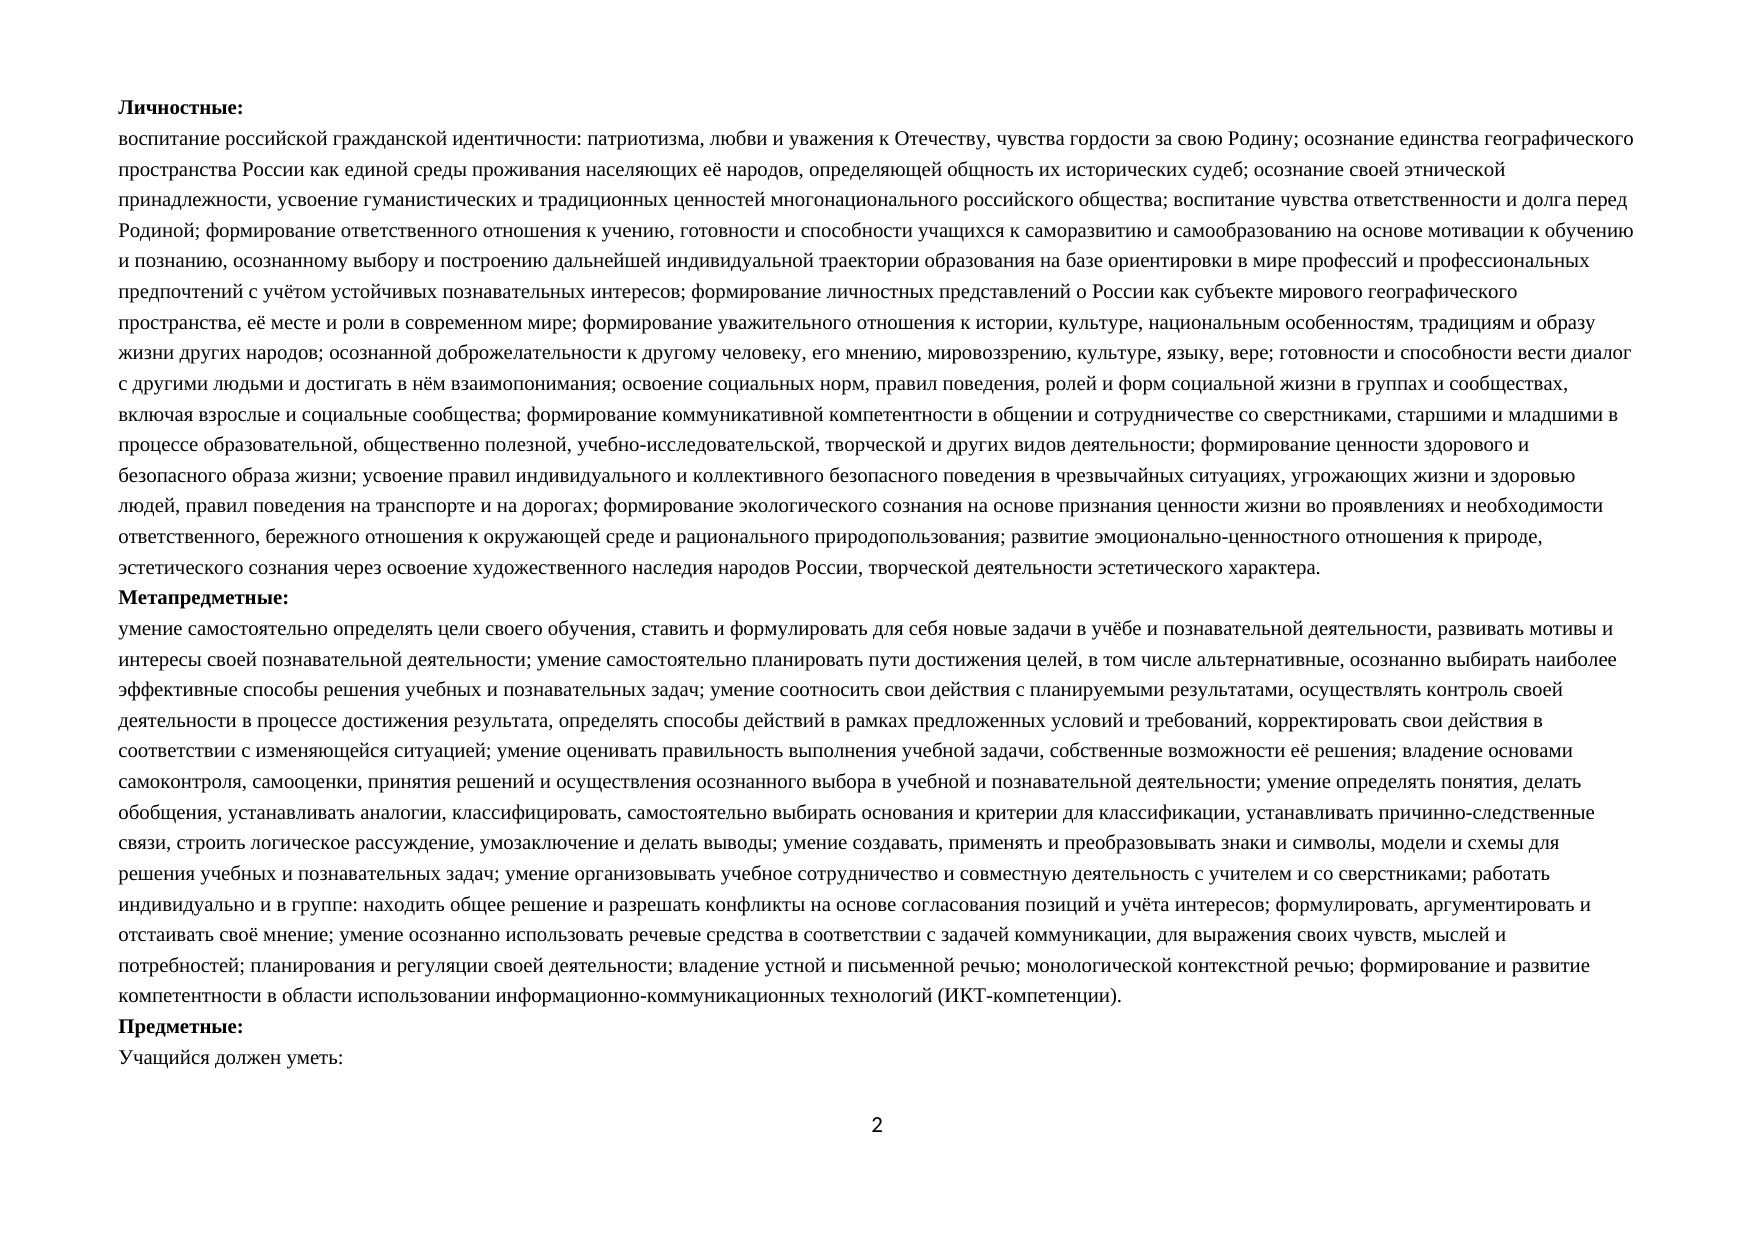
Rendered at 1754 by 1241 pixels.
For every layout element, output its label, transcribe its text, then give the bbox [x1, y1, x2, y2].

text Личностные: воспитание российской гражданской идентичности: патриотизма, любви и уважения к Отечеству, чувства гордости за свою Родину; осознание единства географического пространства России как единой среды проживания населяющих её народов, определяющей общность их исторических судеб; осознание своей этнической принадлежности, усвоение гуманистических и традиционных ценностей многонационального российского общества; воспитание чувства ответственности и долга перед Родиной; формирование ответственного отношения к учению, готовности и способности учащихся к саморазвитию и самообразованию на основе мотивации к обучению и познанию, осознанному выбору и построению дальнейшей индивидуальной траектории образования на базе ориентировки в мире профессий и профессиональных предпочтений с учётом устойчивых познавательных интересов; формирование личностных представлений о России как субъекте мирового географического пространства, её месте и роли в современном мире; формирование уважительного отношения к истории, культуре, национальным особенностям, традициям и образу жизни других народов; осознанной доброжелательности к другому человеку, его мнению, мировоззрению, культуре, языку, вере; готовности и способности вести диалог с другими людьми и достигать в нём взаимопонимания; освоение социальных норм, правил поведения, ролей и форм социальной жизни в группах и сообществах, включая взрослые и социальные сообщества; формирование коммуникативной компетентности в общении и сотрудничестве со сверстниками, старшими и младшими в процессе образовательной, общественно полезной, учебно-исследовательской, творческой и других видов деятельности; формирование ценности здорового и безопасного образа жизни; усвоение правил индивидуального и коллективного безопасного поведения в чрезвычайных ситуациях, угрожающих жизни и здоровью людей, правил поведения на транспорте и на дорогах; формирование экологического сознания на основе признания ценности жизни во проявлениях и необходимости ответственного, бережного отношения к окружающей среде и рационального природопользования; развитие эмоционально-ценностного отношения к природе, эстетического сознания через освоение художественного наследия народов России, творческой деятельности эстетического характера. Метапредметные: умение самостоятельно определять цели своего обучения, ставить и формулировать для себя новые задачи в учёбе и познавательной деятельности, развивать мотивы и интересы своей познавательной деятельности; умение самостоятельно планировать пути достижения целей, в том числе альтернативные, осознанно выбирать наиболее эффективные способы решения учебных и познавательных задач; умение соотносить свои действия с планируемыми результатами, осуществлять контроль своей деятельности в процессе достижения результата, определять способы действий в рамках предложенных условий и требований, корректировать свои действия в соответствии с изменяющейся ситуацией; умение оценивать правильность выполнения учебной задачи, собственные возможности её решения; владение основами самоконтроля, самооценки, принятия решений и осуществления осознанного выбора в учебной и познавательной деятельности; умение определять понятия, делать обобщения, устанавливать аналогии, классифицировать, самостоятельно выбирать основания и критерии для классификации, устанавливать причинно-следственные связи, строить логическое рассуждение, умозаключение и делать выводы; умение создавать, применять и преобразовывать знаки и символы, модели и схемы для решения учебных и познавательных задач; умение организовывать учебное сотрудничество и совместную деятельность с учителем и со сверстниками; работать индивидуально и в группе: находить общее решение и разрешать конфликты на основе согласования позиций и учёта интересов; формулировать, аргументировать и отстаивать своё мнение; умение осознанно использовать речевые средства в соответствии с задачей коммуникации, для выражения своих чувств, мыслей и потребностей; планирования и регуляции своей деятельности; владение устной и письменной речью; монологической контекстной речью; формирование и развитие компетентности в области использовании информационно-коммуникационных технологий (ИКТ-компетенции). Предметные: Учащийся должен уметь: [118, 89, 1636, 1069]
